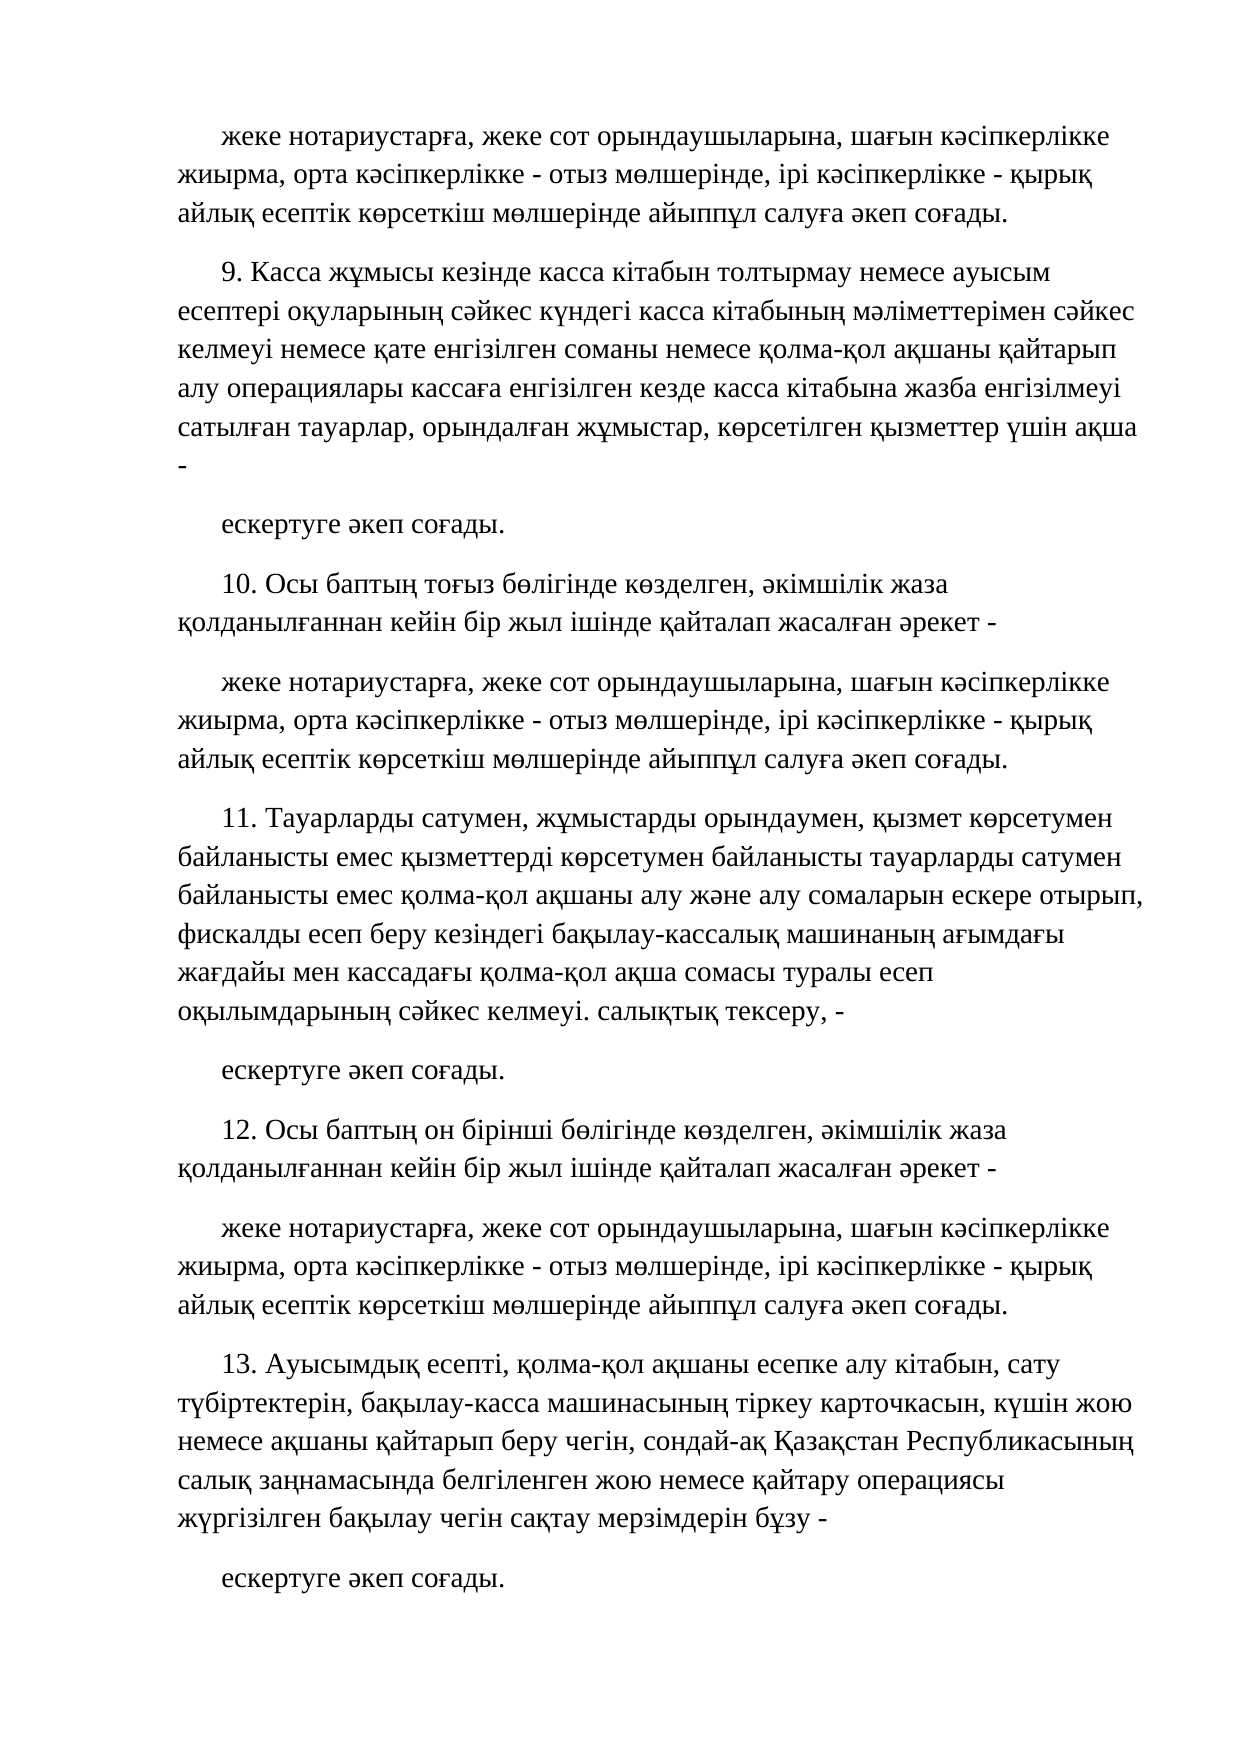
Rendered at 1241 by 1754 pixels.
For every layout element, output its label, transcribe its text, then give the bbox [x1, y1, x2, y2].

text 12. Осы баптың он бірінші бөлігінде көзделген, әкімшілік жаза қолданылғаннан кейін бір жыл ішінде қайталап жасалған әрекет - [177, 1112, 1152, 1184]
text ескертуге әкеп соғады. [177, 507, 1152, 540]
text ескертуге әкеп соғады. [177, 1052, 1152, 1086]
text 13. Ауысымдық есепті, қолма-қол ақшаны есепке алу кітабын, сату түбіртектерін, бақылау-касса машинасының тіркеу карточкасын, күшін жою немесе ақшаны қайтарып беру чегін, сондай-ақ Қазақстан Республикасының салық заңнамасында белгіленген жою немесе қайтару операциясы жүргізілген бақылау чегін сақтау мерзімдерін бұзу - [177, 1346, 1152, 1534]
text 9. Касса жұмысы кезінде касса кітабын толтырмау немесе ауысым есептері оқуларының сәйкес күндегі касса кітабының мәліметтерімен сәйкес келмеуі немесе қате енгізілген соманы немесе қолма-қол ақшаны қайтарып алу операциялары кассаға енгізілген кезде касса кітабына жазба енгізілмеуі сатылған тауарлар, орындалған жұмыстар, көрсетілген қызметтер үшін ақша - [177, 254, 1152, 481]
text 10. Осы баптың тоғыз бөлігінде көзделген, әкімшілік жаза қолданылғаннан кейін бір жыл ішінде қайталап жасалған әрекет - [177, 566, 1152, 638]
text 11. Тауарларды сатумен, жұмыстарды орындаумен, қызмет көрсетумен байланысты емес қызметтерді көрсетумен байланысты тауарларды сатумен байланысты емес қолма-қол ақшаны алу және алу сомаларын ескере отырып, фискалды есеп беру кезіндегі бақылау-кассалық машинаның ағымдағы жағдайы мен кассадағы қолма-қол ақша сомасы туралы есеп оқылымдарының сәйкес келмеуі. салықтық тексеру, - [177, 800, 1152, 1027]
text ескертуге әкеп соғады. [177, 1560, 1152, 1593]
